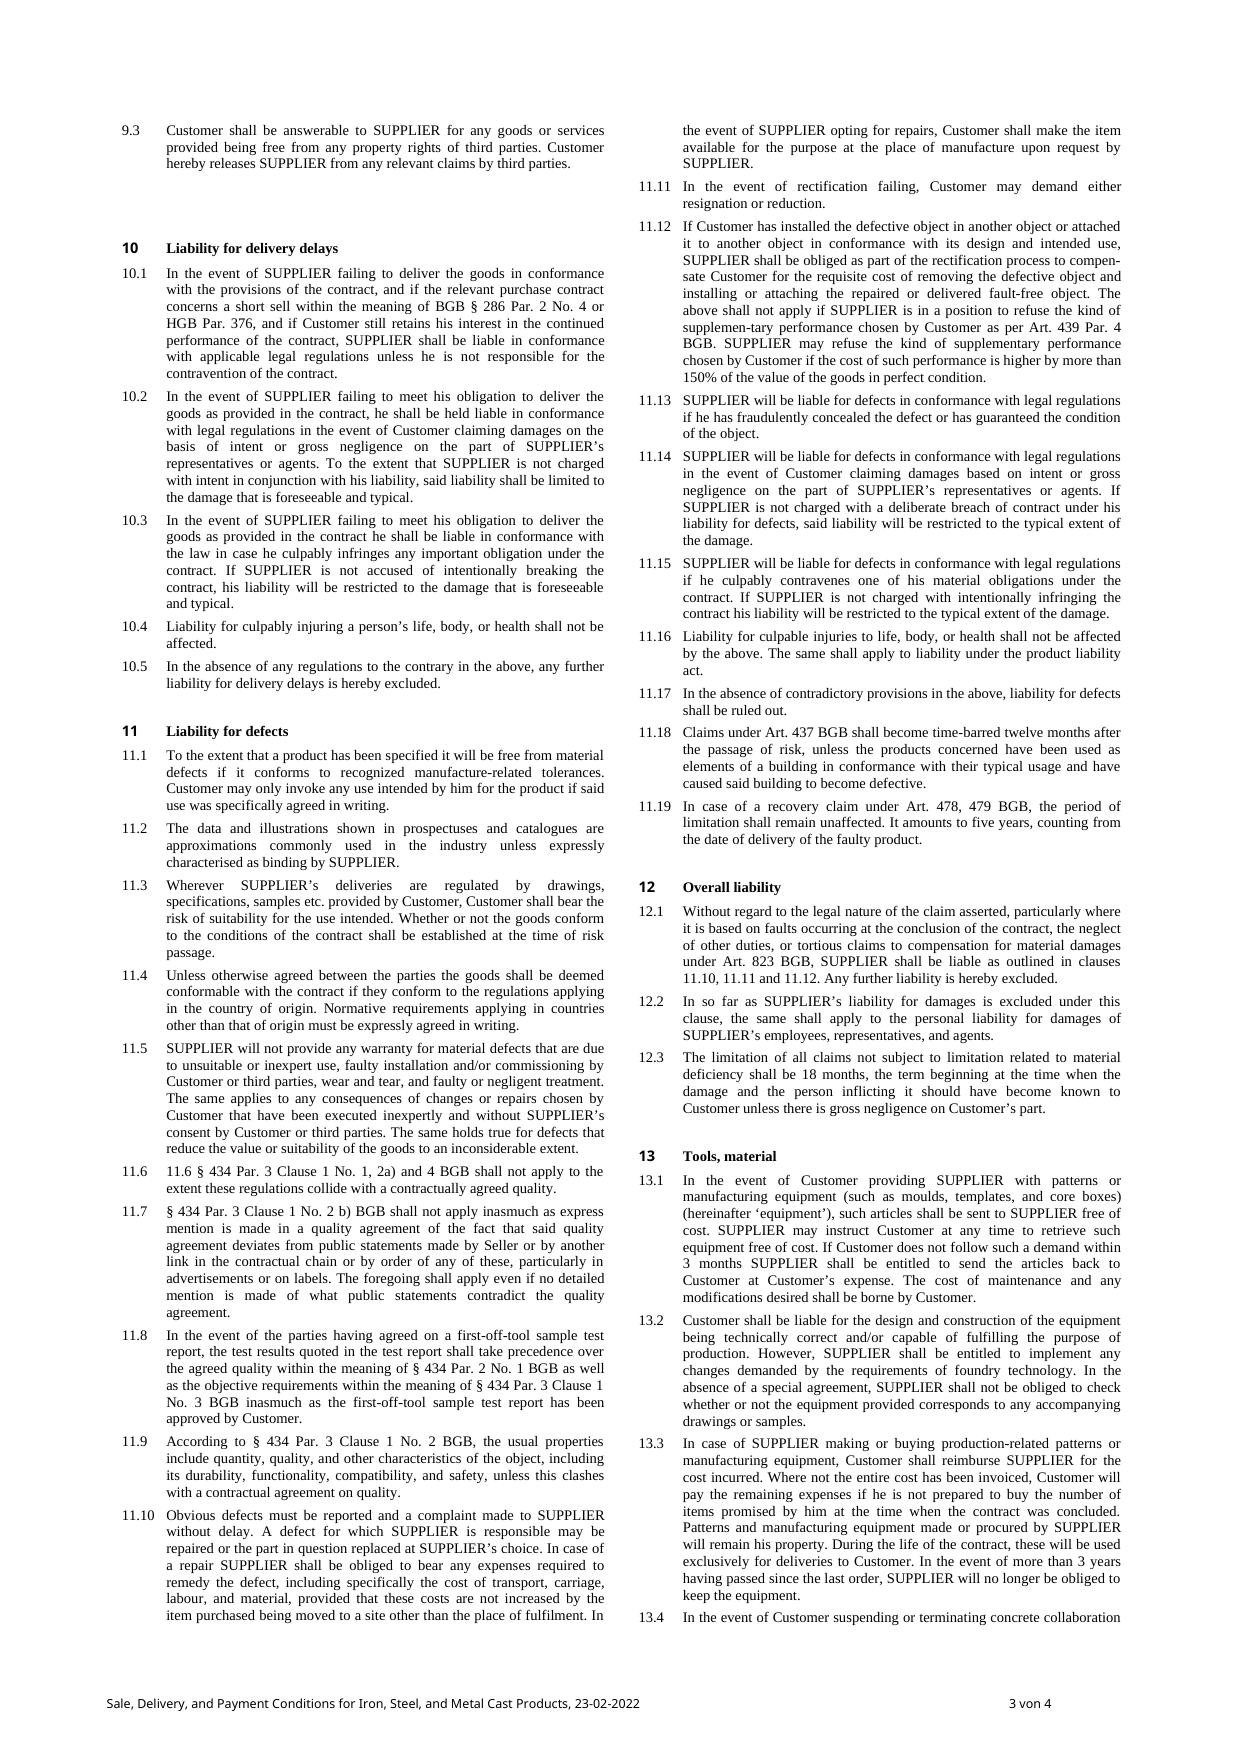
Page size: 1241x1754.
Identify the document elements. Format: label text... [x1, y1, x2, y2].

list 11.4 Unless otherwise agreed between the parties the goods shall be deemed conformable with the contract if they conform to the regulations applying in the country of origin. Normative requirements applying in countries other than that of origin must be expressly agreed in writing. [122, 966, 605, 1033]
list 13.3 In case of SUPPLIER making or buying production-related patterns or manufacturing equipment, Customer shall reimburse SUPPLIER for the cost incurred. Where not the entire cost has been invoiced, Customer will pay the remaining expenses if he is not prepared to buy the number of items promised by him at the time when the contract was concluded. Patterns and manufacturing equipment made or procured by SUPPLIER will remain his property. During the life of the contract, these will be used exclusively for deliveries to Customer. In the event of more than 3 years having passed since the last order, SUPPLIER will no longer be obliged to keep the equipment. [638, 1435, 1121, 1603]
list 11.16 Liability for culpable injuries to life, body, or health shall not be affected by the above. The same shall apply to liability under the product liability act. [638, 628, 1121, 678]
list 10.5 In the absence of any regulations to the contrary in the above, any further liability for delivery delays is hereby excluded. [122, 658, 605, 691]
list 11.15 SUPPLIER will be liable for defects in conformance with legal regulations if he culpably contravenes one of his material obligations under the contract. If SUPPLIER is not charged with intentionally infringing the contract his liability will be restricted to the typical extent of the damage. [638, 555, 1121, 622]
list 11.19 In case of a recovery claim under Art. 478, 479 BGB, the period of limitation shall remain unaffected. It amounts to five years, counting from the date of delivery of the faulty product. [638, 797, 1121, 848]
list 10.2 In the event of SUPPLIER failing to meet his obligation to deliver the goods as provided in the contract, he shall be held liable in conformance with legal regulations in the event of Customer claiming damages on the basis of intent or gross negligence on the part of SUPPLIER’s representatives or agents. To the extent that SUPPLIER is not charged with intent in conjunction with his liability, said liability shall be limited to the damage that is foreseeable and typical. [122, 388, 605, 505]
list 12.2 In so far as SUPPLIER’s liability for damages is excluded under this clause, the same shall apply to the personal liability for damages of SUPPLIER’s employees, representatives, and agents. [638, 993, 1121, 1043]
list 11.5 SUPPLIER will not provide any warranty for material defects that are due to unsuitable or inexpert use, faulty installation and/or commissioning by Customer or third parties, wear and tear, and faulty or negligent treatment. The same applies to any consequences of changes or repairs chosen by Customer that have been executed inexpertly and without SUPPLIER’s consent by Customer or third parties. The same holds true for defects that reduce the value or suitability of the goods to an inconsiderable extent. [122, 1039, 605, 1157]
list 11 Liability for defects [122, 721, 605, 740]
list 11.8 In the event of the parties having agreed on a first-off-tool sample test report, the test results quoted in the test report shall take precedence over the agreed quality within the meaning of § 434 Par. 2 No. 1 BGB as well as the objective requirements within the meaning of § 434 Par. 3 Clause 1 No. 3 BGB inasmuch as the first-off-tool sample test report has been approved by Customer. [122, 1326, 605, 1427]
list 11.11 In the event of rectification failing, Customer may demand either resignation or reduction. [638, 178, 1121, 212]
list 11.1 To the extent that a product has been specified it will be free from material defects if it conforms to recognized manufacture-related tolerances. Customer may only invoke any use intended by him for the product if said use was specifically agreed in writing. [122, 747, 605, 814]
list 13.2 Customer shall be liable for the design and construction of the equipment being technically correct and/or capable of fulfilling the purpose of production. However, SUPPLIER shall be entitled to implement any changes demanded by the requirements of foundry technology. In the absence of a special agreement, SUPPLIER shall not be obliged to check whether or not the equipment provided corresponds to any accompanying drawings or samples. [638, 1312, 1121, 1429]
list 11.2 The data and illustrations shown in prospectuses and catalogues are approximations commonly used in the industry unless expressly characterised as binding by SUPPLIER. [122, 820, 605, 870]
list 11.7 § 434 Par. 3 Clause 1 No. 2 b) BGB shall not apply inasmuch as express mention is made in a quality agreement of the fact that said quality agreement deviates from public statements made by Seller or by another link in the contractual chain or by order of any of these, particularly in advertisements or on labels. The foregoing shall apply even if no detailed mention is made of what public statements contradict the quality agreement. [122, 1203, 605, 1320]
list 12.1 Without regard to the legal nature of the claim asserted, particularly where it is based on faults occurring at the conclusion of the contract, the neglect of other duties, or tortious claims to compensation for material damages under Art. 823 BGB, SUPPLIER shall be liable as outlined in clauses 11.10, 11.11 and 11.12. Any further liability is hereby excluded. [638, 903, 1121, 987]
list 10.4 Liability for culpably injuring a person’s life, body, or health shall not be affected. [122, 618, 605, 652]
list 13.1 In the event of Customer providing SUPPLIER with patterns or manufacturing equipment (such as moulds, templates, and core boxes) (hereinafter ‘equipment’), such articles shall be sent to SUPPLIER free of cost. SUPPLIER may instruct Customer at any time to retrieve such equipment free of cost. If Customer does not follow such a demand within 3 months SUPPLIER shall be entitled to send the articles back to Customer at Customer’s expense. The cost of maintenance and any modifications desired shall be borne by Customer. [638, 1171, 1121, 1306]
list 11.3 Wherever SUPPLIER’s deliveries are regulated by drawings, specifications, samples etc. provided by Customer, Customer shall bear the risk of suitability for the use intended. Whether or not the goods conform to the conditions of the contract shall be established at the time of risk passage. [122, 876, 605, 960]
list 13 Tools, material [638, 1145, 1121, 1165]
list 11.18 Claims under Art. 437 BGB shall become time-barred twelve months after the passage of risk, unless the products concerned have been used as elements of a building in conformance with their typical usage and have caused said building to become defective. [638, 724, 1121, 791]
list 11.9 According to § 434 Par. 3 Clause 1 No. 2 BGB, the usual properties include quantity, quality, and other characteristics of the object, including its durability, functionality, compatibility, and safety, unless this clashes with a contractual agreement on quality. [122, 1433, 605, 1500]
list 11.13 SUPPLIER will be liable for defects in conformance with legal regulations if he has fraudulently concealed the defect or has guaranteed the condition of the object. [638, 392, 1121, 442]
list 10.1 In the event of SUPPLIER failing to deliver the goods in conformance with the provisions of the contract, and if the relevant purchase contract concerns a short sell within the meaning of BGB § 286 Par. 2 No. 4 or HGB Par. 376, and if Customer still retains his interest in the continued performance of the contract, SUPPLIER shall be liable in conformance with applicable legal regulations unless he is not responsible for the contravention of the contract. [122, 264, 605, 382]
list 11.6 11.6 § 434 Par. 3 Clause 1 No. 1, 2a) and 4 BGB shall not apply to the extent these regulations collide with a contractually agreed quality. [122, 1163, 605, 1197]
list 11.12 If Customer has installed the defective object in another object or attached it to another object in conformance with its design and intended use, SUPPLIER shall be obliged as part of the rectification process to compen-sate Customer for the requisite cost of removing the defective object and installing or attaching the repaired or delivered fault-free object. The above shall not apply if SUPPLIER is in a position to refuse the kind of supplemen-tary performance chosen by Customer as per Art. 439 Par. 4 BGB. SUPPLIER may refuse the kind of supplementary performance chosen by Customer if the cost of such performance is higher by more than 150% of the value of the goods in perfect condition. [638, 218, 1121, 385]
list 12 Overall liability [638, 877, 1121, 897]
list 9.3 Customer shall be answerable to SUPPLIER for any goods or services provided being free from any property rights of third parties. Customer hereby releases SUPPLIER from any relevant claims by third parties. [122, 122, 605, 172]
list 12.3 The limitation of all claims not subject to limitation related to material deficiency shall be 18 months, the term beginning at the time when the damage and the person inflicting it should have become known to Customer unless there is gross negligence on Customer’s part. [638, 1049, 1121, 1116]
list 11.14 SUPPLIER will be liable for defects in conformance with legal regulations in the event of Customer claiming damages based on intent or gross negligence on the part of SUPPLIER’s representatives or agents. If SUPPLIER is not charged with a deliberate breach of contract under his liability for defects, said liability will be restricted to the typical extent of the damage. [638, 448, 1121, 549]
list 10 Liability for delivery delays [122, 238, 605, 258]
list 10.3 In the event of SUPPLIER failing to meet his obligation to deliver the goods as provided in the contract he shall be liable in conformance with the law in case he culpably infringes any important obligation under the contract. If SUPPLIER is not accused of intentionally breaking the contract, his liability will be restricted to the damage that is foreseeable and typical. [122, 511, 605, 612]
list 11.10 Obvious defects must be reported and a complaint made to SUPPLIER without delay. A defect for which SUPPLIER is responsible may be repaired or the part in question replaced at SUPPLIER’s choice. In case of a repair SUPPLIER shall be obliged to bear any expenses required to remedy the defect, including specifically the cost of transport, carriage, labour, and material, provided that these costs are not increased by the item purchased being moved to a site other than the place of fulfilment. In the event of SUPPLIER opting for repairs, Customer shall make the item available for the purpose at the place of manufacture upon request by SUPPLIER. [122, 1506, 605, 1624]
list 11.17 In the absence of contradictory provisions in the above, liability for defects shall be ruled out. [638, 684, 1121, 718]
